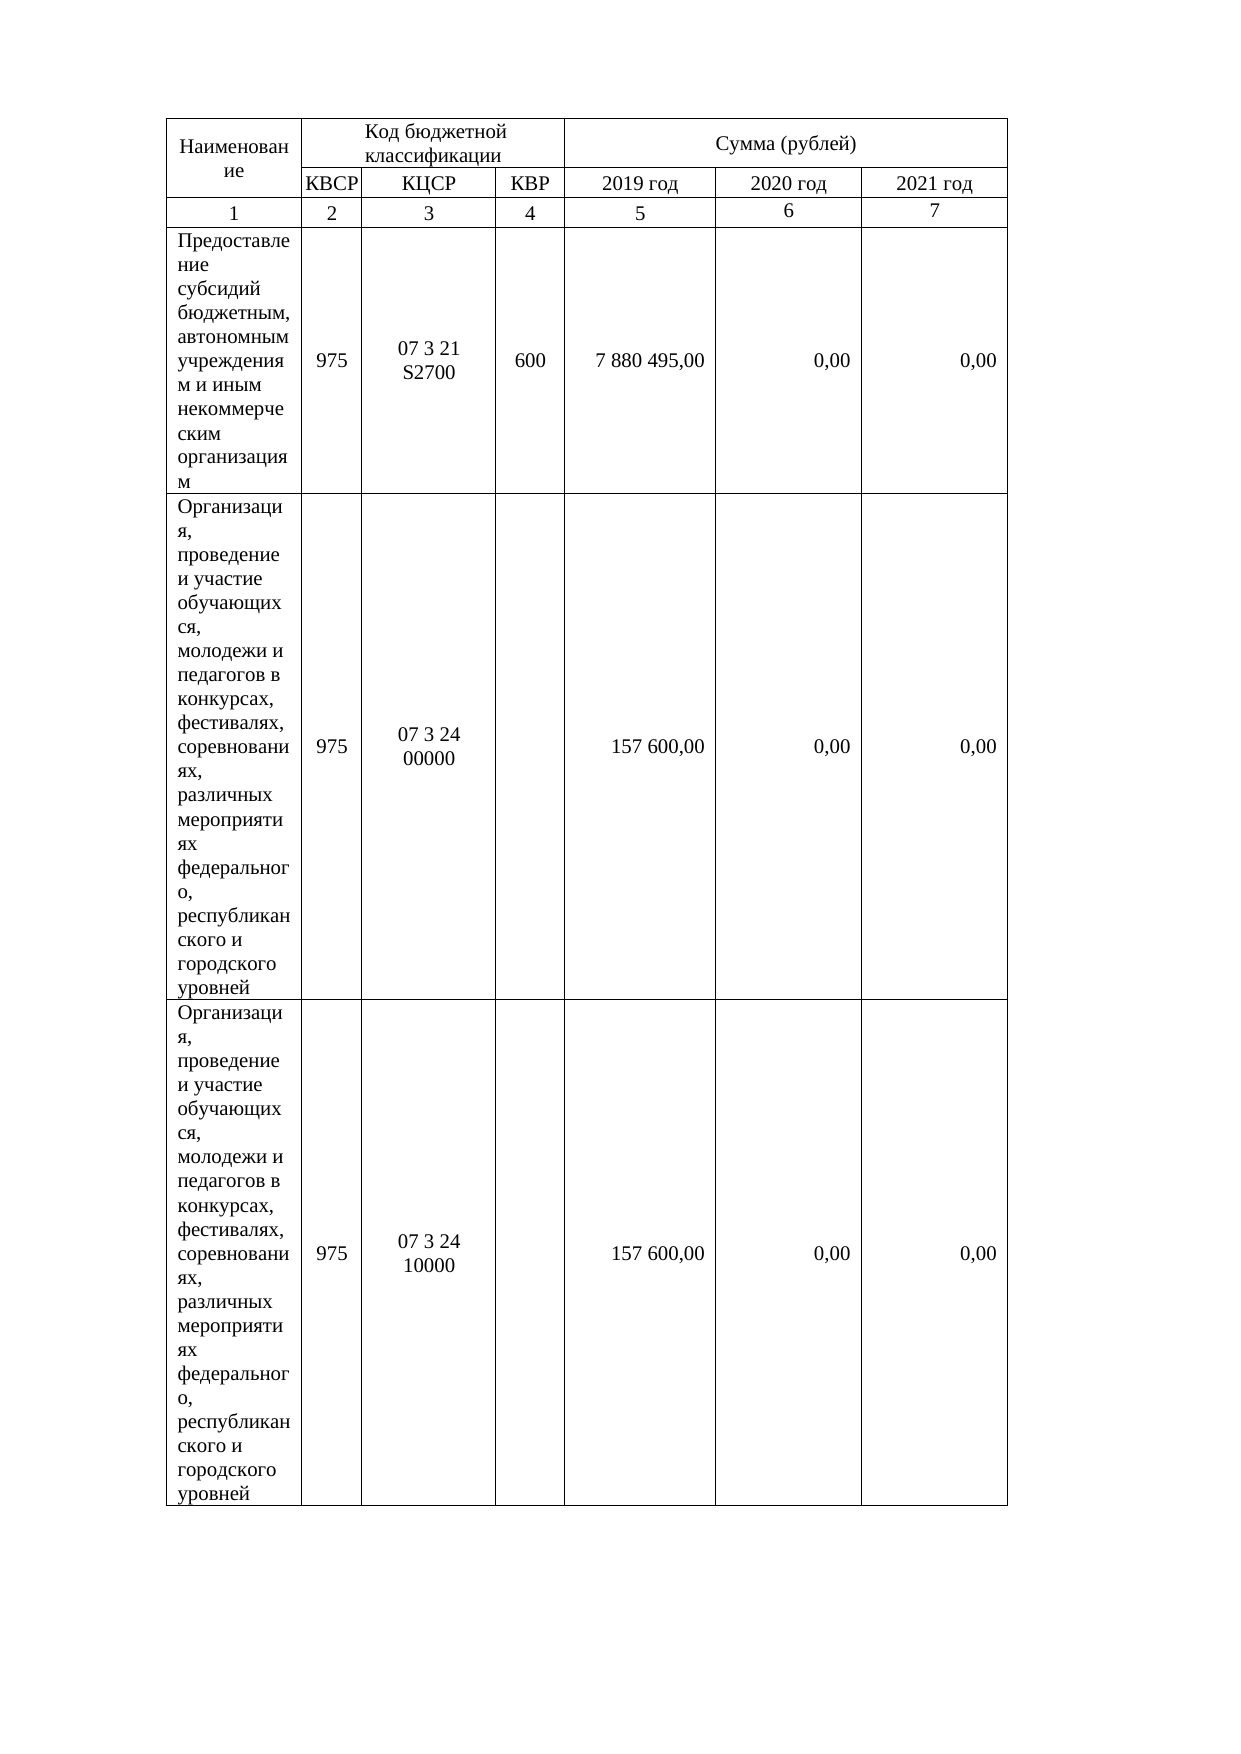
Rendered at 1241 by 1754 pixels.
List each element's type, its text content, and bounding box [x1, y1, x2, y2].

table_cell 2 [302, 198, 361, 227]
table_cell 6 [716, 198, 861, 227]
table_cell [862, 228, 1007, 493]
table_cell 4 [496, 198, 564, 227]
table_cell 1 [167, 198, 301, 227]
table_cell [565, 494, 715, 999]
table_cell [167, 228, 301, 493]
table_header Наименование [167, 119, 301, 197]
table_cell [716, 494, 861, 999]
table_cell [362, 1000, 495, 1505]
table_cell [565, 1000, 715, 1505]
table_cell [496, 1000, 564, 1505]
table_cell 5 [565, 198, 715, 227]
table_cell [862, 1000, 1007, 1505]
table_cell 2021 год [862, 168, 1007, 197]
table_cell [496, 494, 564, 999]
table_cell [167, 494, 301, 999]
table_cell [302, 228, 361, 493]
table_cell 2020 год [716, 168, 861, 197]
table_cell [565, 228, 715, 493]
table_cell КЦСР [362, 168, 495, 197]
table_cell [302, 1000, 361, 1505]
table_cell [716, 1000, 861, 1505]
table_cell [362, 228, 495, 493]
table_cell 3 [362, 198, 495, 227]
table_cell КВСР [302, 168, 361, 197]
table_header Сумма (рублей) [565, 119, 1007, 167]
table_header Код бюджетной классификации [302, 119, 564, 167]
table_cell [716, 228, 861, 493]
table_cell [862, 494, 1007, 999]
table_cell 7 [862, 198, 1007, 227]
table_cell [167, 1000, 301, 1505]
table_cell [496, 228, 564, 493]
table_cell 2019 год [565, 168, 715, 197]
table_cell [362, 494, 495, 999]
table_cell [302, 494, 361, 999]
table_cell КВР [496, 168, 564, 197]
